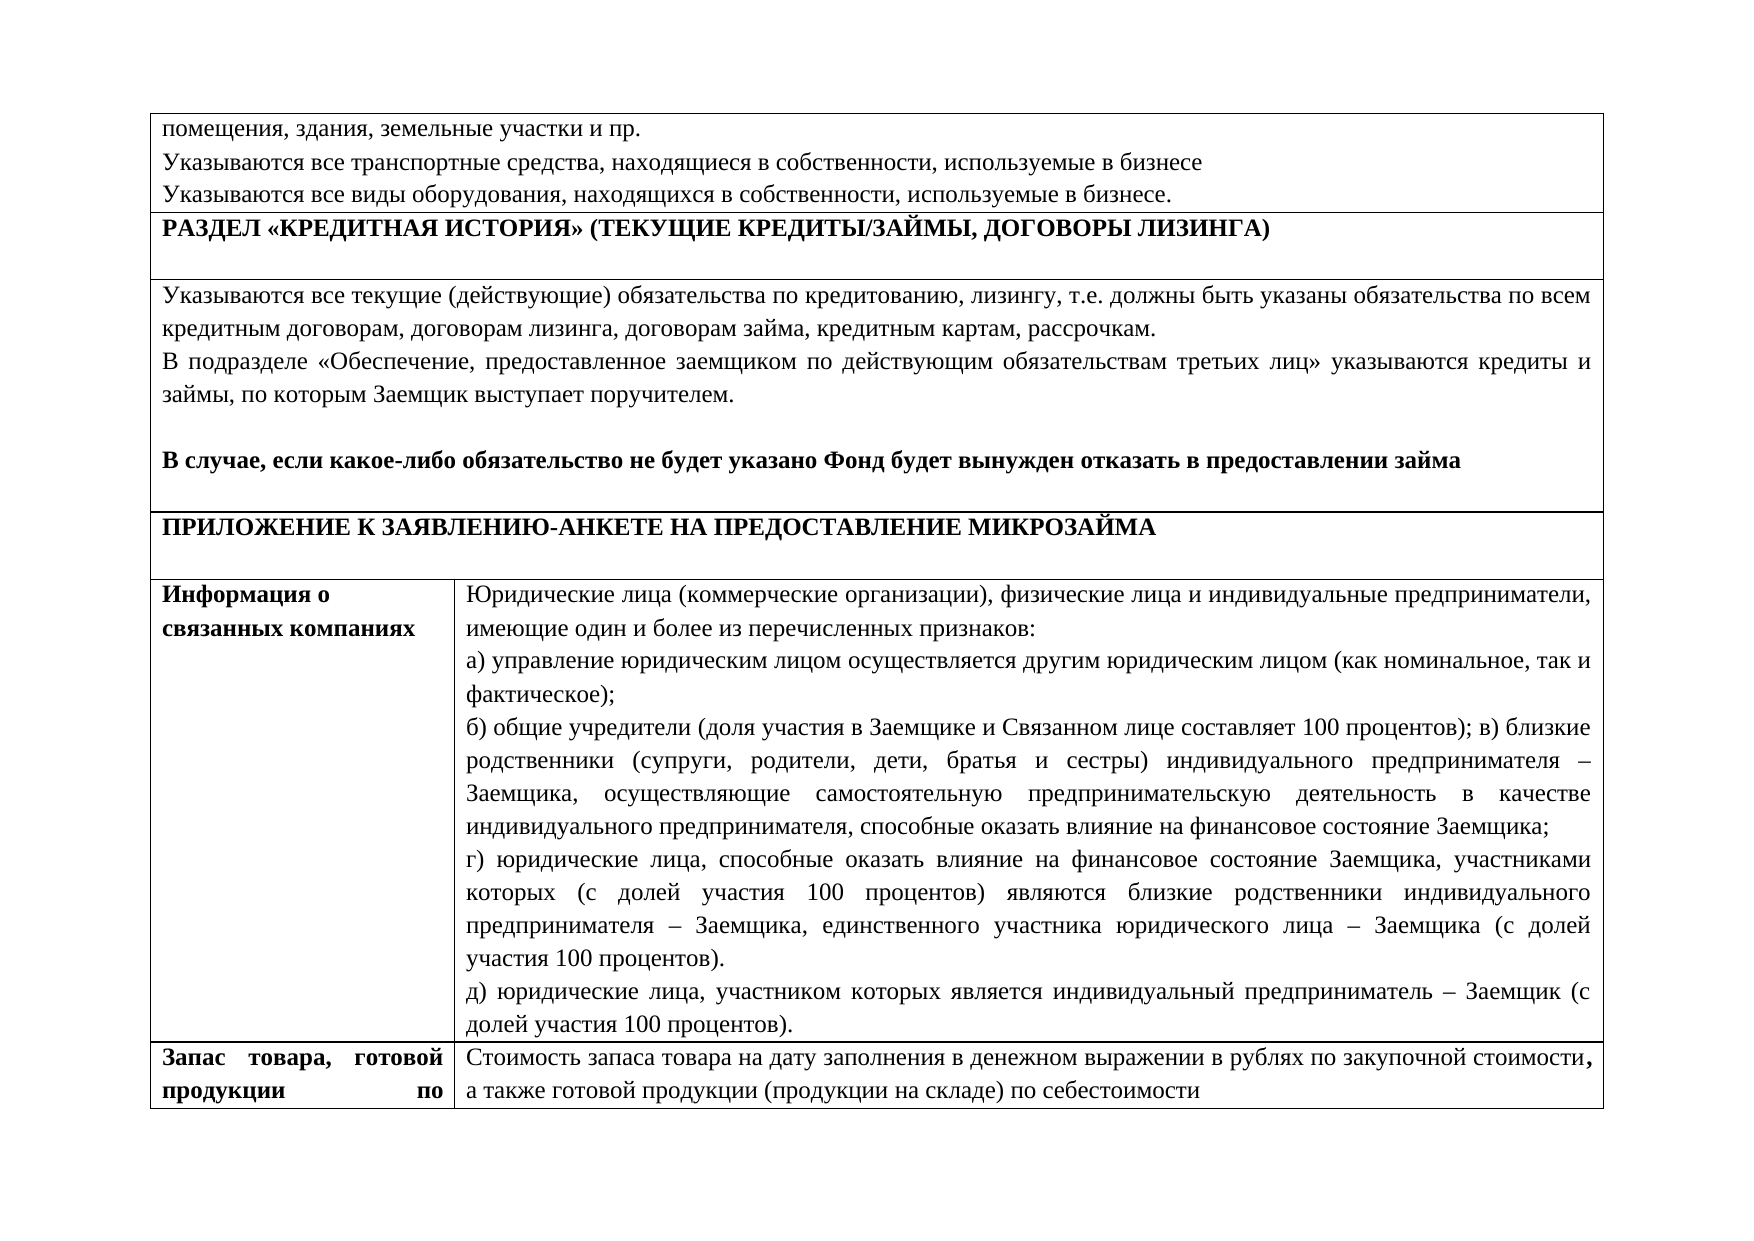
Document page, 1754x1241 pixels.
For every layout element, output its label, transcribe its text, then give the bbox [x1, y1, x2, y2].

table_cell Указываются все текущие (действующие) обязательства по кредитованию, лизингу, т.е. должны быть указаны обязательства по всем кредитным договорам, договорам лизинга, договорам займа, кредитным картам, рассрочкам. В подразделе «Обеспечение, предоставленное заемщиком по действующим обязательствам третьих лиц» указываются кредиты и займы, по которым Заемщик выступает поручителем. В случае, если какое-либо обязательство не будет указано Фонд будет вынужден отказать в предоставлении займа [151, 280, 1603, 511]
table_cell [151, 114, 1603, 212]
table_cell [455, 1043, 1603, 1108]
table_cell Информация о связанных компаниях [151, 580, 454, 1041]
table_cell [151, 1043, 454, 1108]
table_cell Юридические лица (коммерческие организации), физические лица и индивидуальные предприниматели, имеющие один и более из перечисленных признаков: а) управление юридическим лицом осуществляется другим юридическим лицом (как номинальное, так и фактическое); б) общие учредители (доля участия в Заемщике и Связанном лице составляет 100 процентов); в) близкие родственники (супруги, родители, дети, братья и сестры) индивидуального предпринимателя – Заемщика, осуществляющие самостоятельную предпринимательскую деятельность в качестве индивидуального предпринимателя, способные оказать влияние на финансовое состояние Заемщика; г) юридические лица, способные оказать влияние на финансовое состояние Заемщика, участниками которых (с долей участия 100 процентов) являются близкие родственники индивидуального предпринимателя – Заемщика, единственного участника юридического лица – Заемщика (с долей участия 100 процентов). д) юридические лица, участником которых является индивидуальный предприниматель – Заемщик (с долей участия 100 процентов). [455, 580, 1603, 1041]
table_cell РАЗДЕЛ «КРЕДИТНАЯ ИСТОРИЯ» (ТЕКУЩИЕ КРЕДИТЫ/ЗАЙМЫ, ДОГОВОРЫ ЛИЗИНГА) [151, 213, 1603, 279]
table_cell ПРИЛОЖЕНИЕ К ЗАЯВЛЕНИЮ-АНКЕТЕ НА ПРЕДОСТАВЛЕНИЕ МИКРОЗАЙМА [151, 513, 1603, 578]
